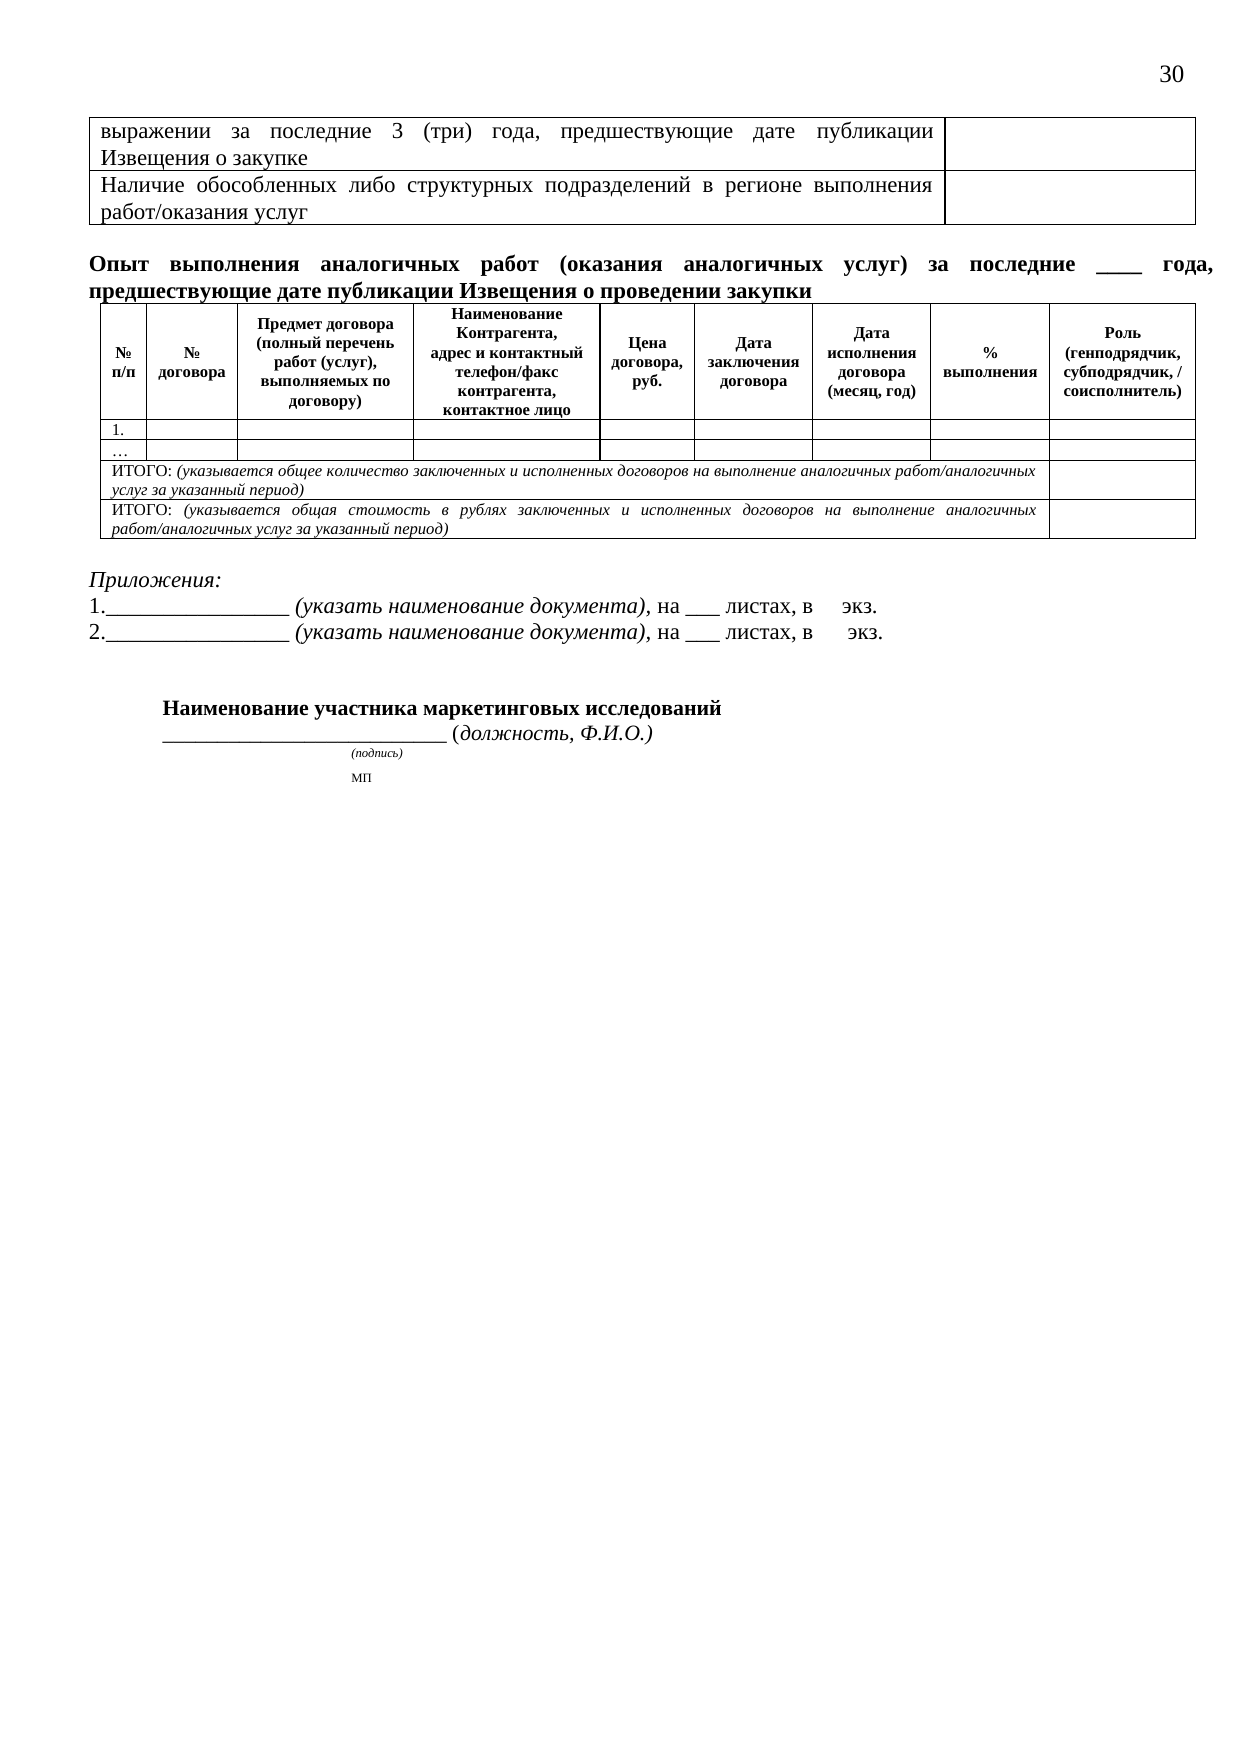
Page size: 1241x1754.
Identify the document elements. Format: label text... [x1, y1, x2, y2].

text Опыт выполнения аналогичных работ (оказания аналогичных услуг) за последние ____ года, предшествующие дате публикации Извещения о проведении закупки [89, 250, 1214, 303]
text Наименование участника маркетинговых исследований [89, 695, 1184, 720]
table_cell [946, 171, 1195, 224]
table_cell [813, 440, 930, 459]
table_cell [238, 440, 413, 459]
table_cell [1050, 440, 1195, 459]
table_header № договора [147, 304, 237, 419]
table_cell [414, 420, 599, 439]
table_header Наименование Контрагента, адрес и контактный телефон/факс контрагента, контактное лицо [414, 304, 599, 419]
table_cell Наличие обособленных либо структурных подразделений в регионе выполнения работ/оказания услуг [90, 171, 944, 224]
table_header Предмет договора (полный перечень работ (услуг), выполняемых по договору) [238, 304, 413, 419]
text 2.________________ (указать наименование документа), на ___ листах, в экз. [89, 618, 1214, 645]
text (подпись) [351, 746, 1184, 771]
table_cell [695, 420, 812, 439]
table_cell … [101, 440, 146, 459]
table_cell [147, 440, 237, 459]
text 1.________________ (указать наименование документа), на ___ листах, в экз. [89, 592, 1214, 618]
table_cell [238, 420, 413, 439]
table_cell [147, 420, 237, 439]
text __________________________ (должность, Ф.И.О.) [89, 720, 1184, 746]
table_cell [813, 420, 930, 439]
table_header Дата заключения договора [695, 304, 812, 419]
table_cell [695, 440, 812, 459]
table_cell [1050, 420, 1195, 439]
table_cell 1. [101, 420, 146, 439]
table_header № п/п [101, 304, 146, 419]
table_header Цена договора, руб. [601, 304, 694, 419]
table_cell ИТОГО: (указывается общая стоимость в рублях заключенных и исполненных договоров на выполнение аналогичных работ/аналогичных услуг за указанный период) [101, 500, 1049, 538]
table_cell [601, 420, 694, 439]
table_cell [1050, 500, 1195, 538]
table_cell [946, 118, 1195, 170]
text Приложения: [89, 566, 1214, 592]
table_cell [601, 440, 694, 459]
table_cell [414, 440, 599, 459]
table_header % выполнения [931, 304, 1049, 419]
table_header Дата исполнения договора (месяц, год) [813, 304, 930, 419]
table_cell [90, 118, 944, 170]
table_cell [931, 440, 1049, 459]
table_cell ИТОГО: (указывается общее количество заключенных и исполненных договоров на выполнение аналогичных работ/аналогичных услуг за указанный период) [101, 461, 1049, 499]
table_header Роль (генподрядчик, субподрядчик, /соисполнитель) [1050, 304, 1195, 419]
table_cell [1050, 461, 1195, 499]
text МП [351, 771, 1184, 796]
table_cell [931, 420, 1049, 439]
